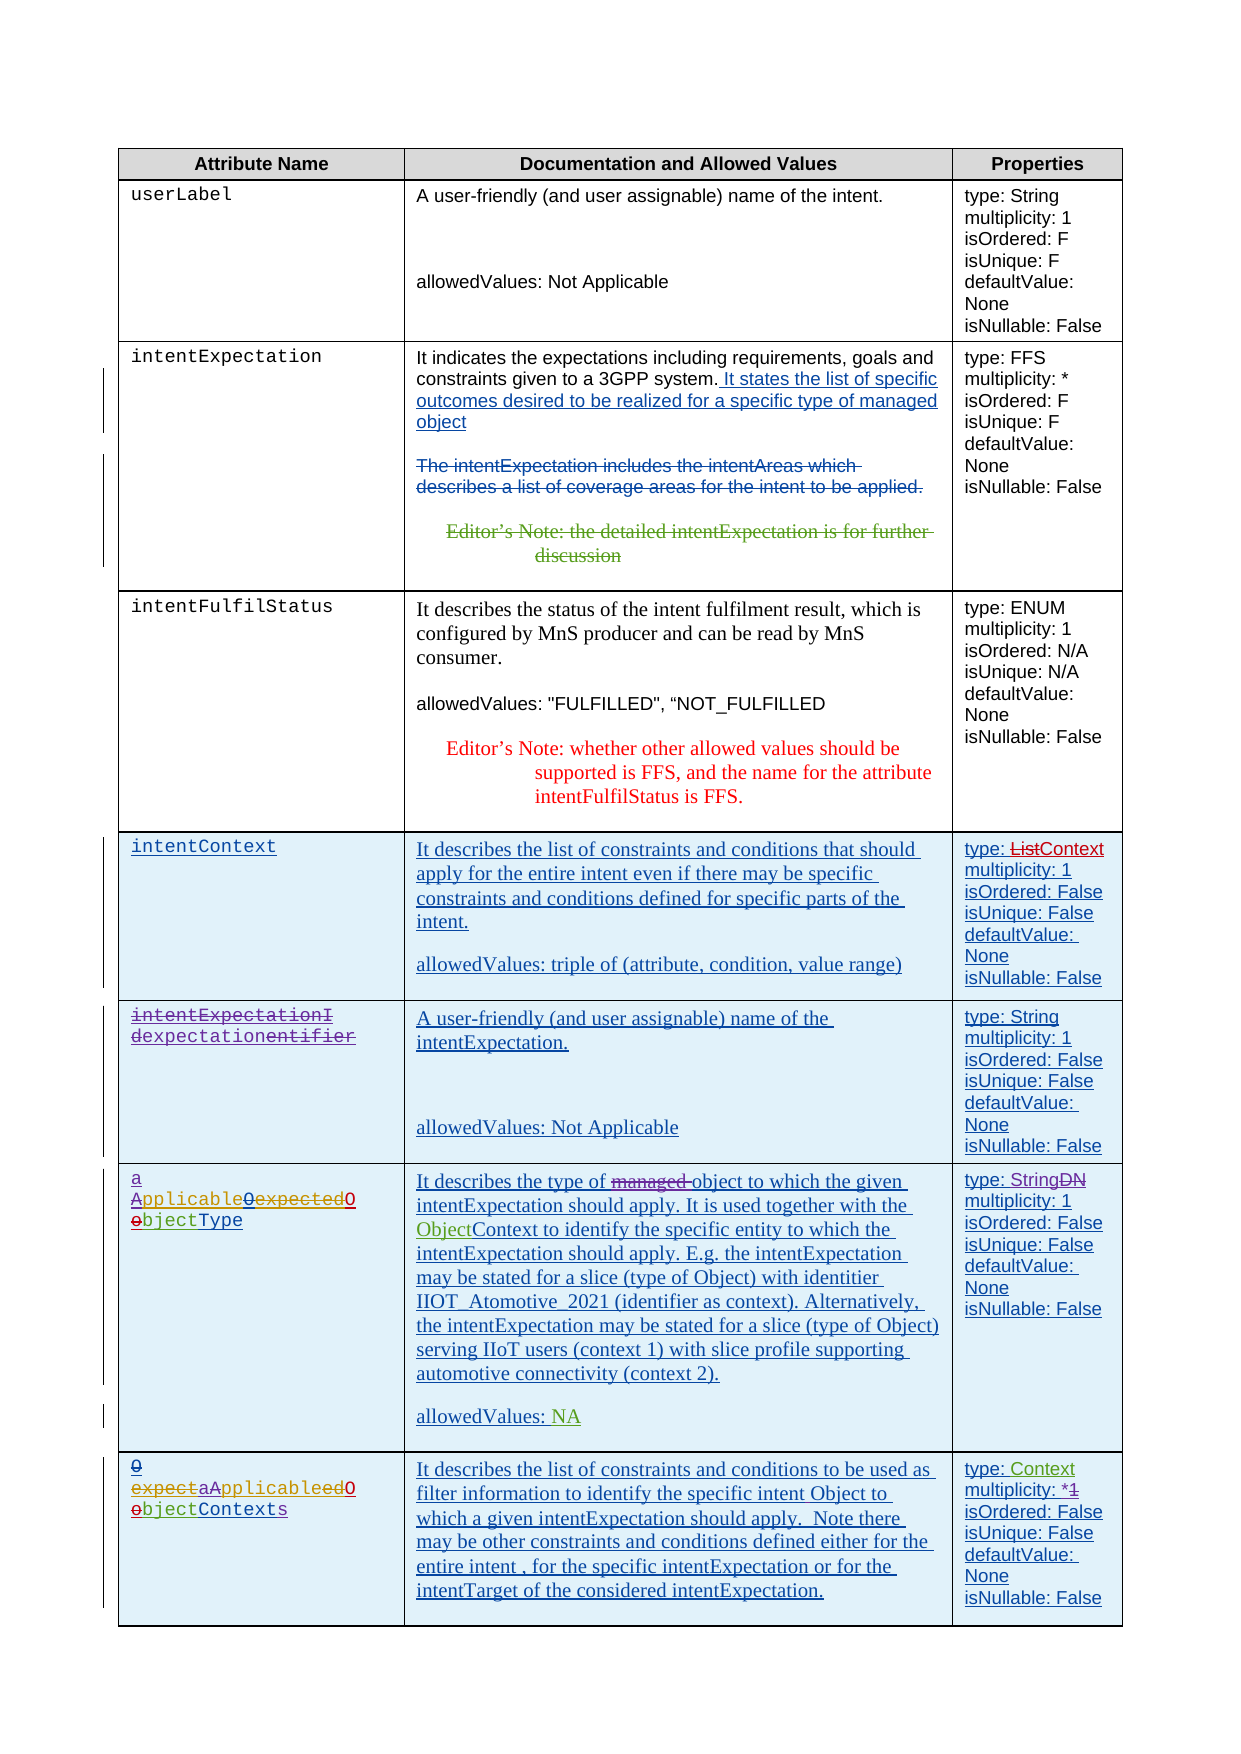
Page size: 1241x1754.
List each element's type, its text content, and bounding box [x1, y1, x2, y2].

table_cell It indicates the expectations including requirements, goals and constraints given to a 3GPP system. [405, 342, 952, 590]
table_cell userLabel [119, 181, 404, 341]
table_header Documentation and Allowed Values [405, 149, 952, 179]
table_cell type: String multiplicity: 1 isOrdered: F isUnique: F defaultValue: None isNullable: False [953, 181, 1122, 341]
table_cell type: ENUM multiplicity: 1 isOrdered: N/A isUnique: N/A defaultValue: None isNullable: False [953, 592, 1122, 831]
table_cell intentExpectation [119, 342, 404, 590]
table_cell A user-friendly (and user assignable) name of the intent. allowedValues: Not Applicable [405, 181, 952, 341]
table_header Attribute Name [119, 149, 404, 179]
table_cell type: FFS multiplicity: * isOrdered: F isUnique: F defaultValue: None isNullable: False [953, 342, 1122, 590]
table_cell intentFulfilStatus [119, 592, 404, 831]
table_header Properties [953, 149, 1122, 179]
table_cell It describes the status of the intent fulfilment result, which is configured by MnS producer and can be read by MnS consumer. allowedValues: "FULFILLED", “NOT_FULFILLED Editor’s Note: whether other allowed values should be supported is FFS, and the name for the attribute intentFulfilStatus is FFS. [405, 592, 952, 831]
